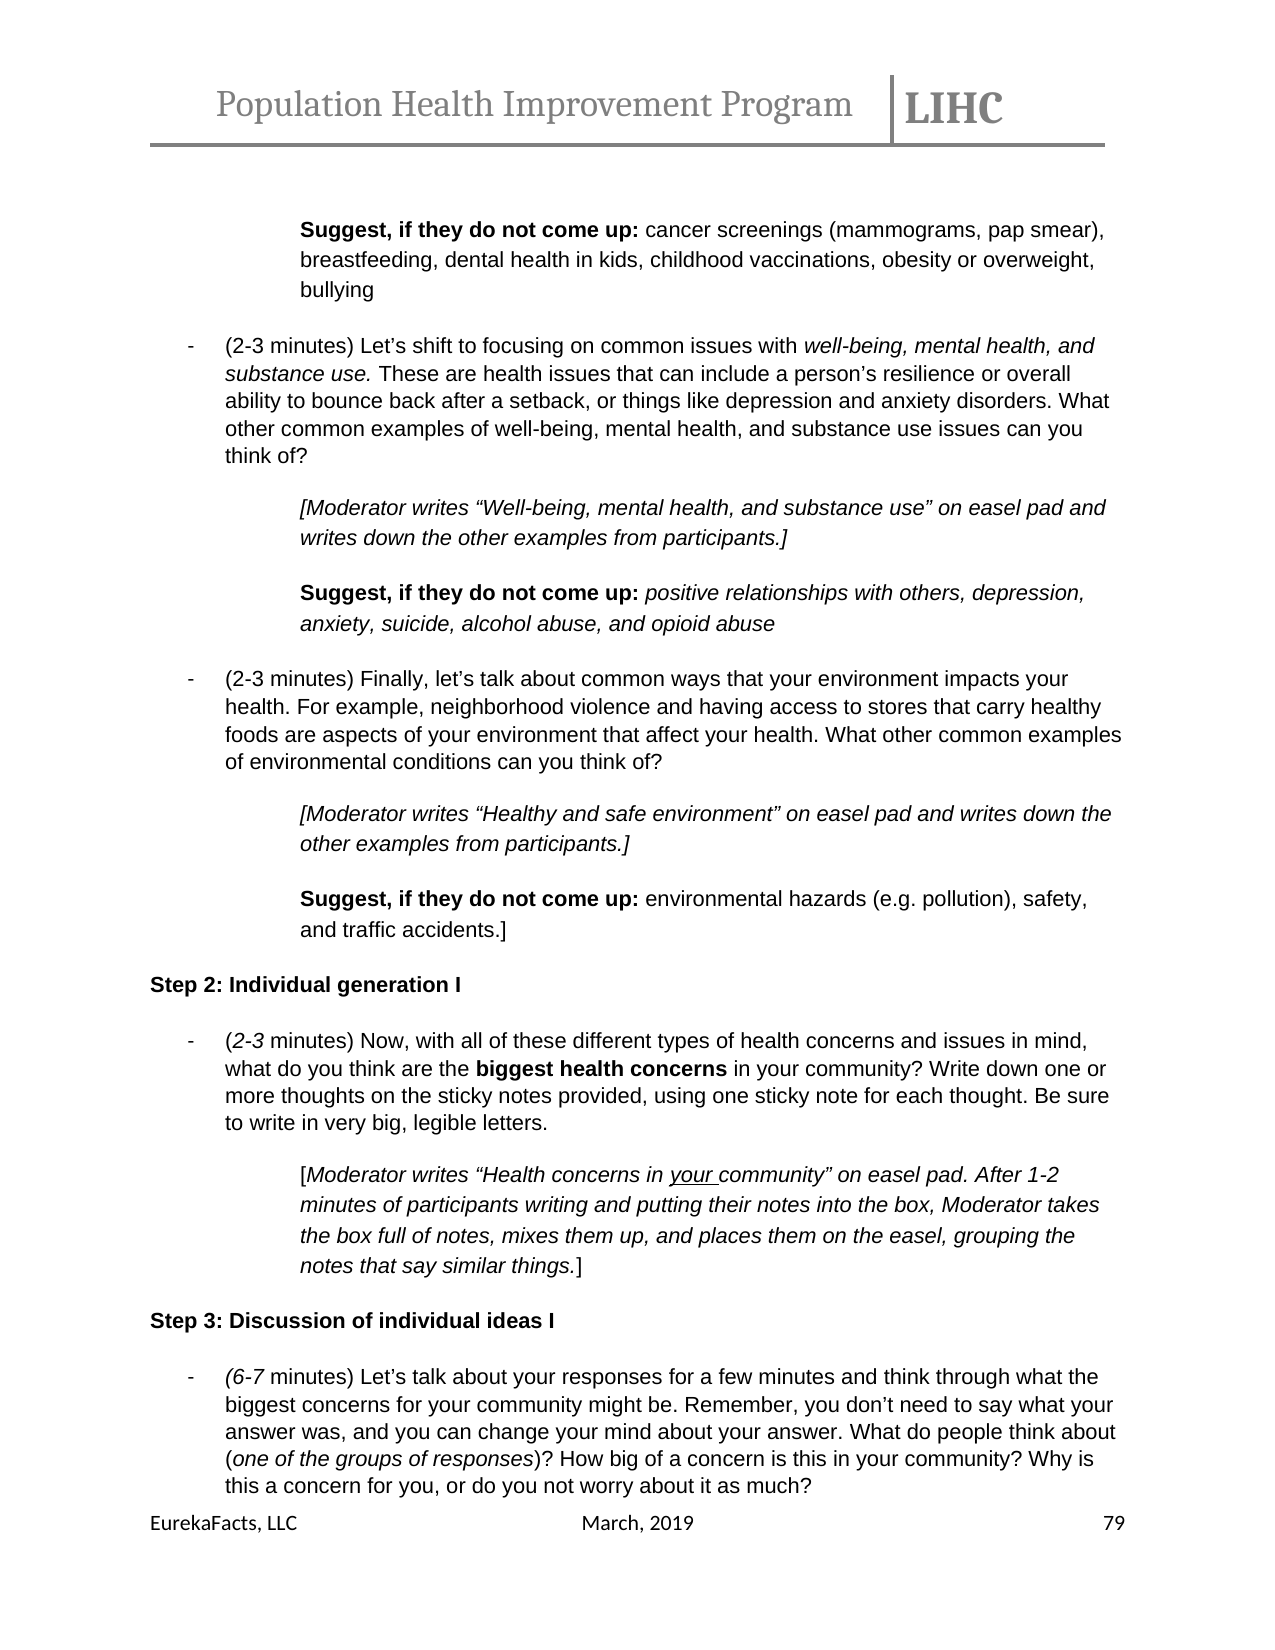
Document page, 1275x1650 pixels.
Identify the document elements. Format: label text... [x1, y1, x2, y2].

text [Moderator writes “Health concerns in your community” on easel pad. After 1-2 minutes of participants writing and putting their notes into the box, Moderator takes the box full of notes, mixes them up, and places them on the easel, grouping the notes that say similar things.] [300, 1162, 1125, 1278]
list (2-3 minutes) Now, with all of these different types of health concerns and issues in mind, what do you think are the biggest health concerns in your community? Write down one or more thoughts on the sticky notes provided, using one sticky note for each thought. Be sure to write in very big, legible letters. [187, 1027, 1125, 1135]
text Suggest, if they do not come up: cancer screenings (mammograms, pap smear), breastfeeding, dental health in kids, childhood vaccinations, obesity or overweight, bullying [300, 217, 1125, 302]
text Suggest, if they do not come up: positive relationships with others, depression, anxiety, suicide, alcohol abuse, and opioid abuse [300, 580, 1125, 636]
list (2-3 minutes) Finally, let’s talk about common ways that your environment impacts your health. For example, neighborhood violence and having access to stores that carry healthy foods are aspects of your environment that affect your health. What other common examples of environmental conditions can you think of? [187, 666, 1125, 774]
text Step 2: Individual generation I [150, 972, 1125, 997]
text Step 3: Discussion of individual ideas I [150, 1308, 1125, 1333]
list (2-3 minutes) Let’s shift to focusing on common issues with well-being, mental health, and substance use. These are health issues that can include a person’s resilience or overall ability to bounce back after a setback, or things like depression and anxiety disorders. What other common examples of well-being, mental health, and substance use issues can you think of? [187, 332, 1125, 468]
text Suggest, if they do not come up: environmental hazards (e.g. pollution), safety, and traffic accidents.] [300, 886, 1125, 942]
text [Moderator writes “Healthy and safe environment” on easel pad and writes down the other examples from participants.] [300, 801, 1125, 856]
list (6-7 minutes) Let’s talk about your responses for a few minutes and think through what the biggest concerns for your community might be. Remember, you don’t need to say what your answer was, and you can change your mind about your answer. What do people think about (one of the groups of responses)? How big of a concern is this in your community? Why is this a concern for you, or do you not worry about it as much? [187, 1363, 1125, 1498]
text [Moderator writes “Well-being, mental health, and substance use” on easel pad and writes down the other examples from participants.] [300, 495, 1125, 550]
